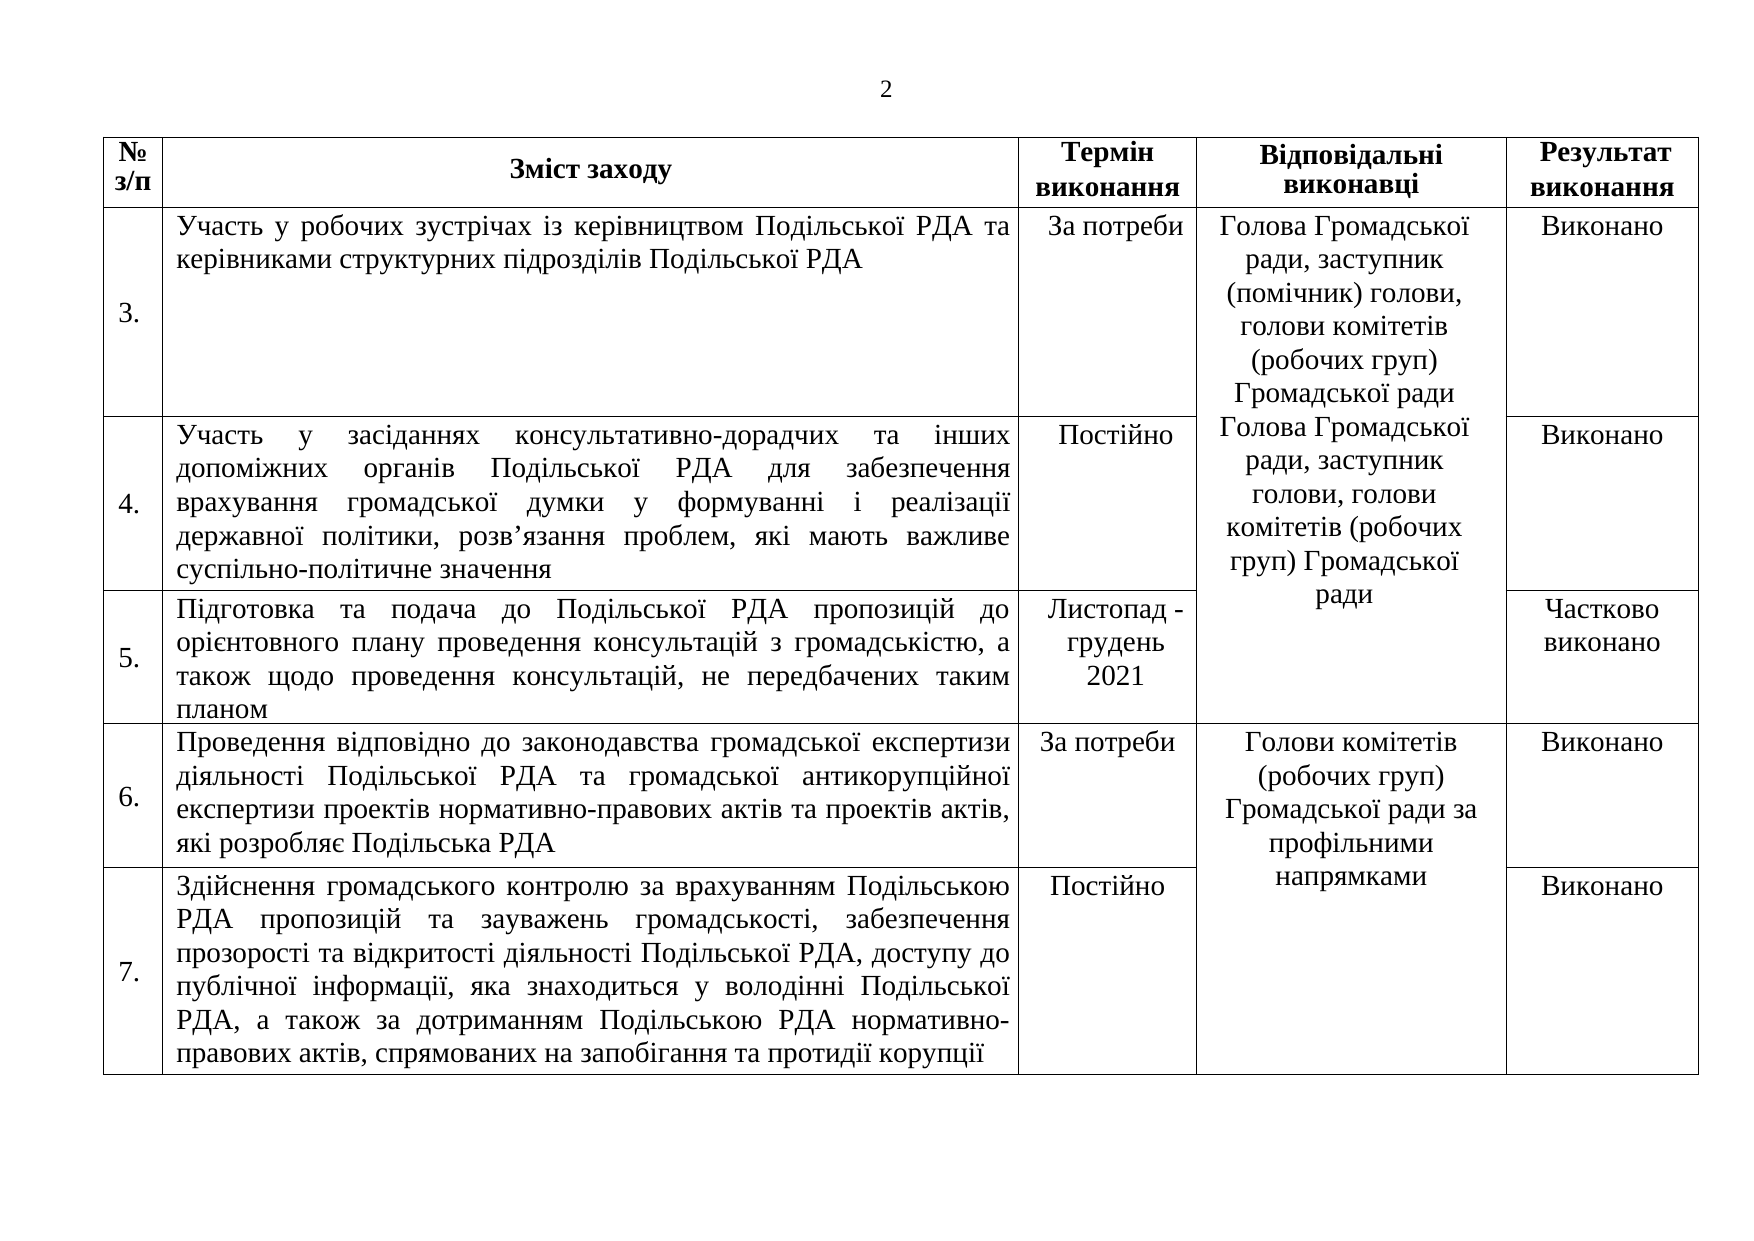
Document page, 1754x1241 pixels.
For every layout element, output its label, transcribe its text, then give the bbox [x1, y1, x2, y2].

table_cell Голова Громадської ради, заступник (помічник) голови, голови комітетів (робочих груп) Громадської ради Голова Громадської ради, заступник голови, голови комітетів (робочих груп) Громадської ради [1197, 208, 1506, 723]
table_cell Виконано [1507, 208, 1698, 416]
table_header Термін виконання [1019, 138, 1196, 207]
table_cell Постійно [1019, 868, 1196, 1074]
table_cell За потреби [1019, 724, 1196, 867]
table_cell Проведення відповідно до законодавства громадської експертизи діяльності Подільської РДА та громадської антикорупційної експертизи проектів нормативно-правових актів та проектів актів, які розробляє Подільська РДА [163, 724, 1018, 867]
table_cell Листопад -грудень 2021 [1019, 591, 1196, 723]
table_cell Здійснення громадського контролю за врахуванням Подільською РДА пропозицій та зауважень громадськості, забезпечення прозорості та відкритості діяльності Подільської РДА, доступу до публічної інформації, яка знаходиться у володінні Подільської РДА, а також за дотриманням Подільською РДА нормативно-правових актів, спрямованих на запобігання та протидії корупції [163, 868, 1018, 1074]
table_cell Постійно [1019, 417, 1196, 590]
table_cell [104, 868, 162, 1074]
table_cell Участь у робочих зустрічах із керівництвом Подільської РДА та керівниками структурних підрозділів Подільської РДА [163, 208, 1018, 416]
table_header № з/п [104, 138, 162, 207]
table_header Відповідальні виконавці [1197, 138, 1506, 207]
table_cell [104, 417, 162, 590]
table_cell Голови комітетів (робочих груп) Громадської ради за профільними напрямками [1197, 724, 1506, 1074]
table_cell [104, 208, 162, 416]
table_cell Виконано [1507, 868, 1698, 1074]
table_cell Участь у засіданнях консультативно-дорадчих та інших допоміжних органів Подільської РДА для забезпечення врахування громадської думки у формуванні і реалізації державної політики, розв’язання проблем, які мають важливе суспільно-політичне значення [163, 417, 1018, 590]
table_cell Частково виконано [1507, 591, 1698, 723]
table_cell [104, 591, 162, 723]
table_cell [104, 724, 162, 867]
table_header Результат виконання [1507, 138, 1698, 207]
table_cell Підготовка та подача до Подільської РДА пропозицій до орієнтовного плану проведення консультацій з громадськістю, а також щодо проведення консультацій, не передбачених таким планом [163, 591, 1018, 723]
table_header Зміст заходу [163, 138, 1018, 207]
table_cell Виконано [1507, 417, 1698, 590]
table_cell Виконано [1507, 724, 1698, 867]
table_cell За потреби [1019, 208, 1196, 416]
